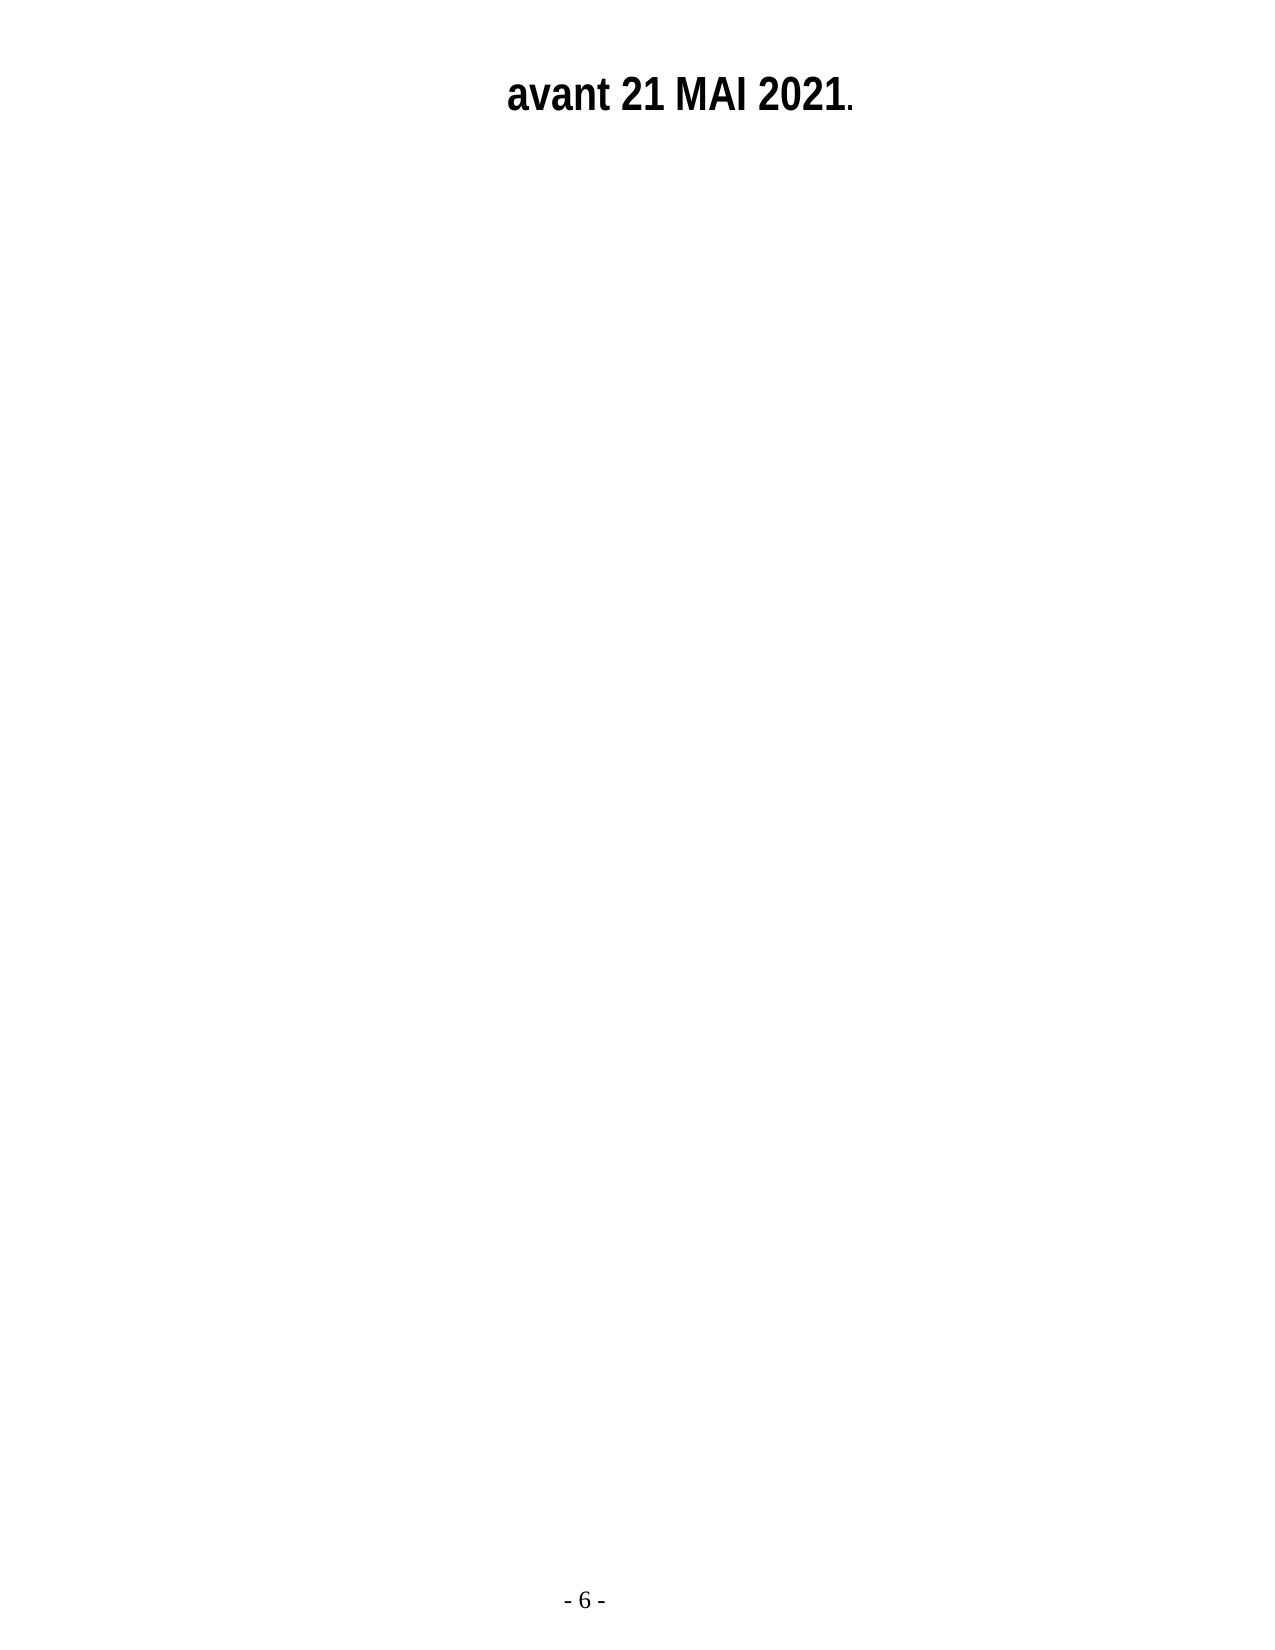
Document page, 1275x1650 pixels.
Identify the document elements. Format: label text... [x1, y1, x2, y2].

text avant 21 MAI 2021. [152, 66, 1209, 121]
